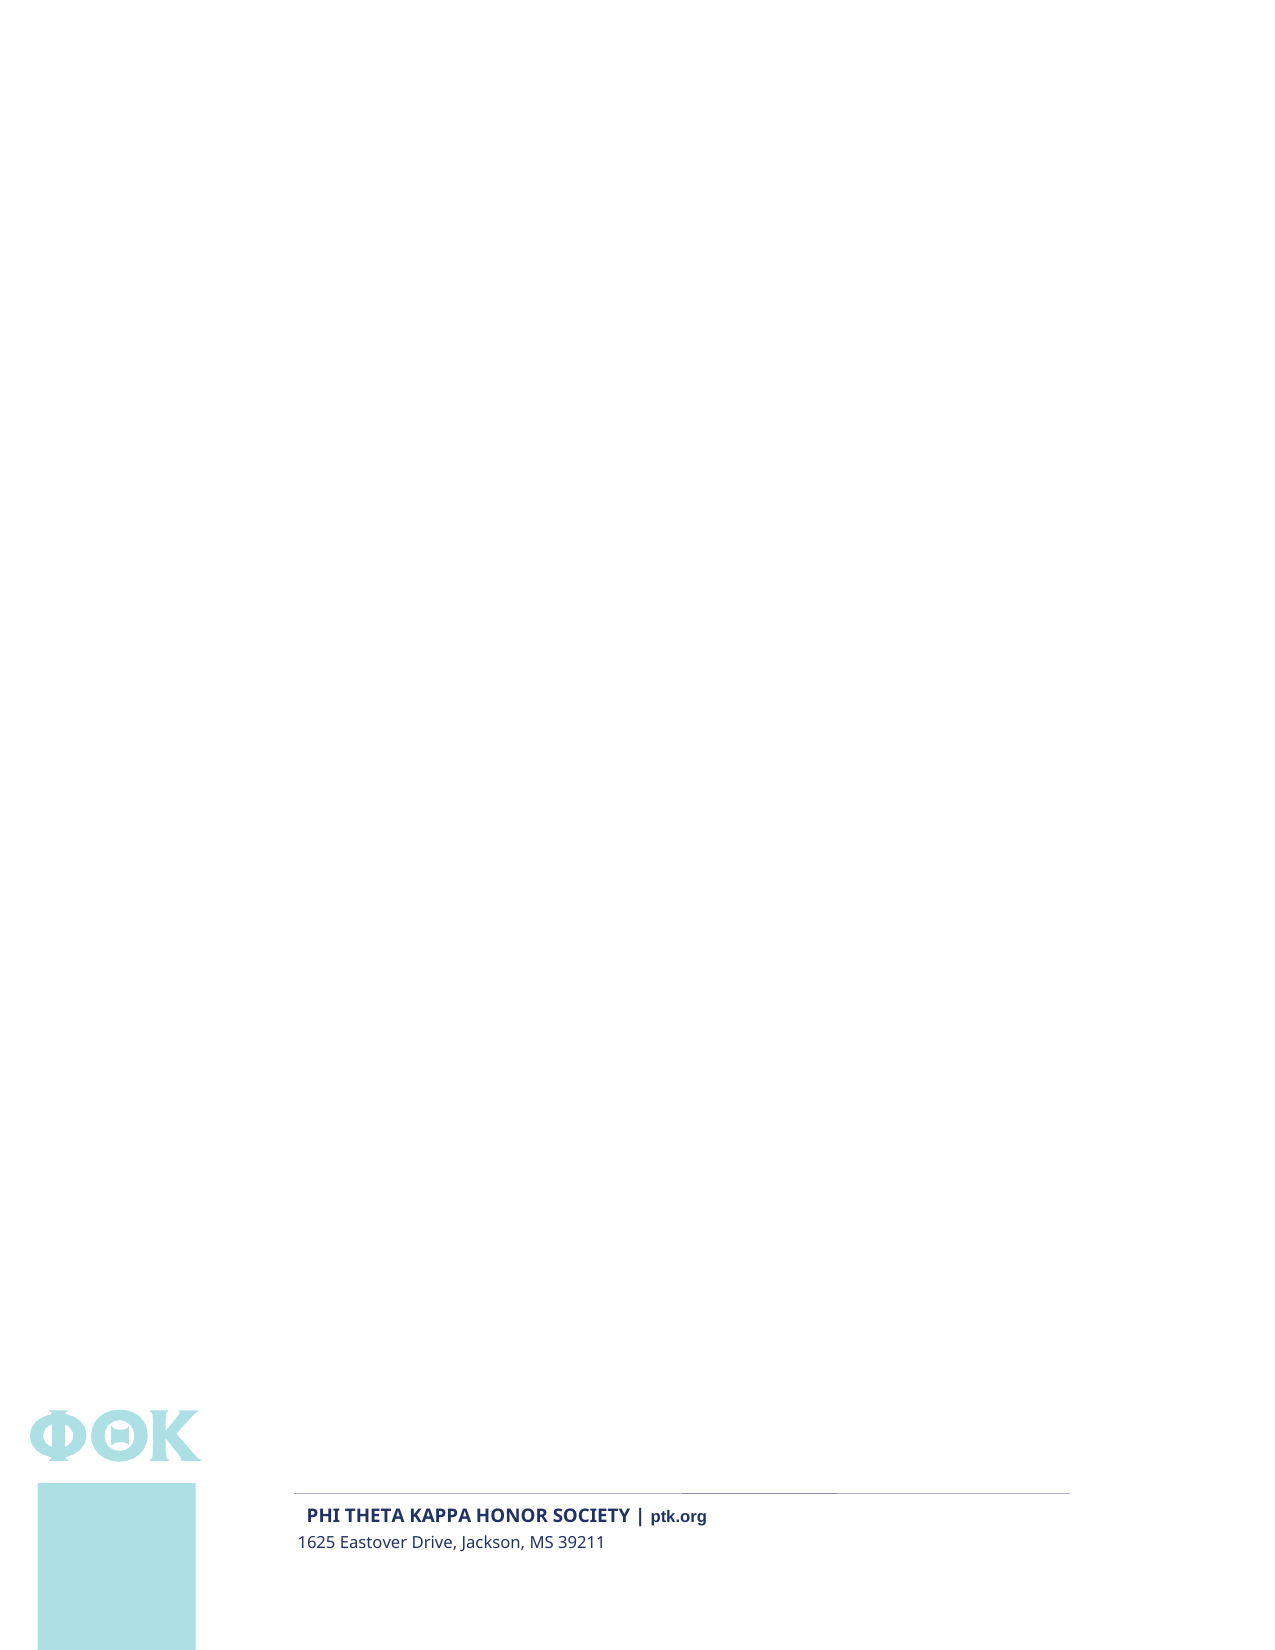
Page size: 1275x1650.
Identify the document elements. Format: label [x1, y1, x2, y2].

picture [111, 1426, 129, 1445]
